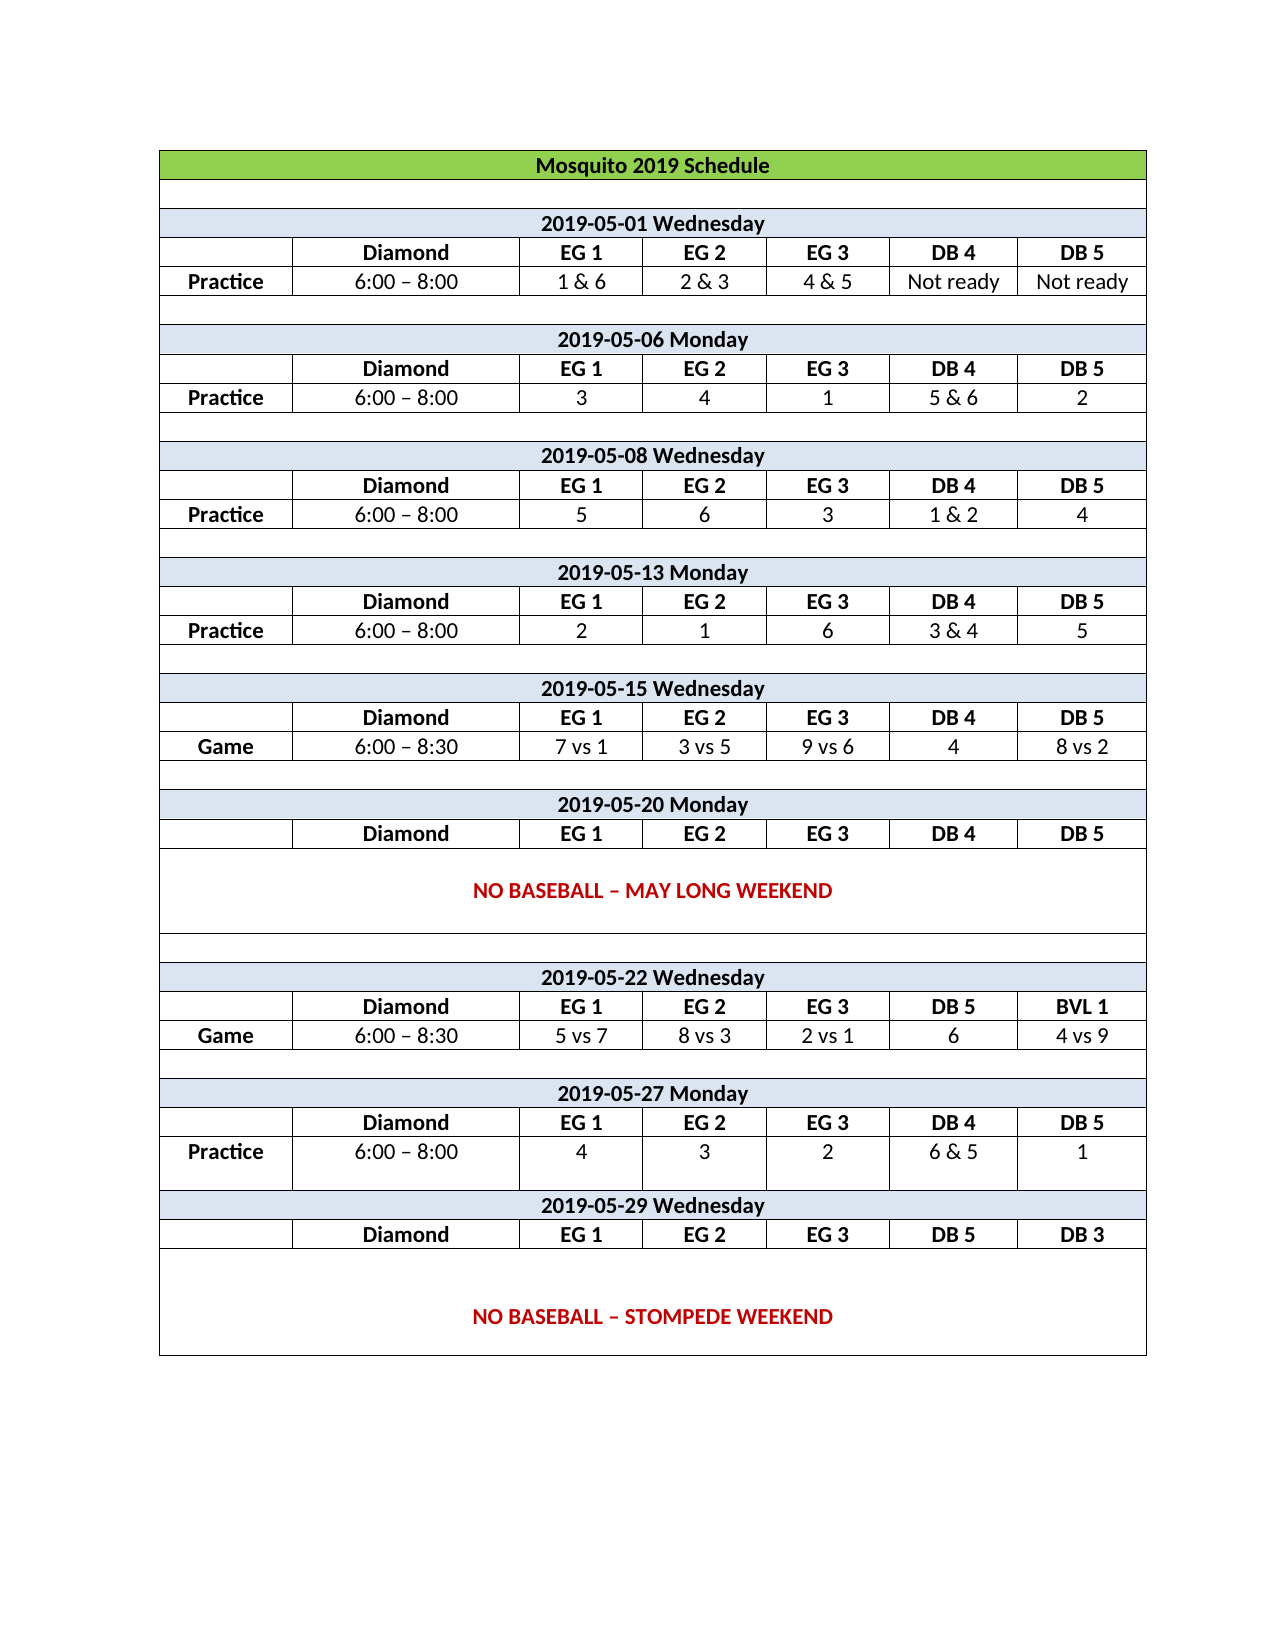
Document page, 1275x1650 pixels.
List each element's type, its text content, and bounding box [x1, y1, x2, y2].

table_cell 6 [890, 1021, 1017, 1049]
table_cell DB 4 [890, 820, 1017, 847]
table_cell 7 vs 1 [520, 732, 642, 760]
table_cell 2019-05-20 Monday [160, 790, 1146, 818]
table_cell 2019-05-13 Monday [160, 558, 1146, 586]
table_cell 2 [767, 1137, 889, 1190]
table_cell EG 3 [767, 1220, 889, 1248]
table_cell 6:00 – 8:00 [293, 500, 519, 528]
table_cell EG 1 [520, 355, 642, 382]
table_cell [160, 587, 292, 615]
table_cell NO BASEBALL – MAY LONG WEEKEND [160, 849, 1146, 933]
table_cell EG 3 [767, 238, 889, 266]
table_cell [160, 703, 292, 731]
table_cell 4 & 5 [767, 267, 889, 295]
table_cell EG 1 [520, 471, 642, 499]
table_cell 2019-05-15 Wednesday [160, 674, 1146, 702]
table_cell EG 1 [520, 820, 642, 847]
table_cell 3 [520, 384, 642, 412]
table_cell 4 [1018, 500, 1146, 528]
table_cell [160, 1220, 292, 1248]
table_cell DB 4 [890, 471, 1017, 499]
table_cell Not ready [890, 267, 1017, 295]
table_cell 4 vs 9 [1018, 1021, 1146, 1049]
table_cell 2019-05-06 Monday [160, 325, 1146, 353]
table_cell [160, 761, 1146, 789]
table_cell EG 1 [520, 1220, 642, 1248]
table_cell 4 [643, 384, 766, 412]
table_cell DB 5 [1018, 238, 1146, 266]
table_cell DB 4 [890, 587, 1017, 615]
table_cell DB 4 [890, 355, 1017, 382]
table_cell EG 3 [767, 992, 889, 1020]
table_cell 1 & 2 [890, 500, 1017, 528]
table_cell 2 & 3 [643, 267, 766, 295]
table_cell Diamond [293, 238, 519, 266]
table_cell [160, 1050, 1146, 1078]
table_cell DB 4 [890, 238, 1017, 266]
table_cell Practice [160, 267, 292, 295]
table_cell 8 vs 2 [1018, 732, 1146, 760]
table_cell NO BASEBALL – STOMPEDE WEEKEND [160, 1249, 1146, 1355]
table_cell Diamond [293, 355, 519, 382]
table_cell [160, 820, 292, 847]
table_header Mosquito 2019 Schedule [160, 151, 1146, 179]
table_cell [160, 471, 292, 499]
table_cell 2019-05-08 Wednesday [160, 442, 1146, 470]
table_cell Game [160, 1021, 292, 1049]
table_cell 1 [643, 616, 766, 644]
table_cell Diamond [293, 820, 519, 847]
table_cell 5 vs 7 [520, 1021, 642, 1049]
table_cell 2019-05-22 Wednesday [160, 963, 1146, 991]
table_cell 6:00 – 8:30 [293, 732, 519, 760]
table_cell 4 [890, 732, 1017, 760]
table_cell 2019-05-01 Wednesday [160, 209, 1146, 237]
table_cell 6 [767, 616, 889, 644]
table_cell 6:00 – 8:00 [293, 1137, 519, 1190]
table_cell Not ready [1018, 267, 1146, 295]
table_cell Diamond [293, 1220, 519, 1248]
table_cell 9 vs 6 [767, 732, 889, 760]
table_cell 2 [1018, 384, 1146, 412]
table_cell EG 2 [643, 355, 766, 382]
table_cell 8 vs 3 [643, 1021, 766, 1049]
table_cell 5 [520, 500, 642, 528]
table_cell 1 & 6 [520, 267, 642, 295]
table_cell DB 3 [1018, 1220, 1146, 1248]
table_cell EG 3 [767, 587, 889, 615]
table_cell EG 1 [520, 238, 642, 266]
table_cell 2019-05-27 Monday [160, 1079, 1146, 1107]
table_cell Diamond [293, 703, 519, 731]
table_cell DB 5 [1018, 703, 1146, 731]
table_cell 6:00 – 8:00 [293, 384, 519, 412]
table_cell DB 5 [1018, 471, 1146, 499]
table_cell EG 2 [643, 1108, 766, 1136]
table_cell EG 3 [767, 703, 889, 731]
table_cell DB 5 [890, 1220, 1017, 1248]
table_cell EG 3 [767, 355, 889, 382]
table_cell 5 & 6 [890, 384, 1017, 412]
table_cell BVL 1 [1018, 992, 1146, 1020]
table_cell EG 3 [767, 820, 889, 847]
table_cell EG 2 [643, 471, 766, 499]
table_cell Practice [160, 384, 292, 412]
table_cell 1 [767, 384, 889, 412]
table_cell [160, 645, 1146, 673]
table_cell Diamond [293, 1108, 519, 1136]
table_cell EG 1 [520, 703, 642, 731]
table_cell DB 5 [1018, 820, 1146, 847]
table_cell 3 [643, 1137, 766, 1190]
table_cell 2 [520, 616, 642, 644]
table_cell [160, 529, 1146, 557]
table_cell [160, 355, 292, 382]
table_cell EG 2 [643, 820, 766, 847]
table_cell 6:00 – 8:00 [293, 616, 519, 644]
table_cell Diamond [293, 471, 519, 499]
table_cell DB 5 [1018, 1108, 1146, 1136]
table_cell Diamond [293, 992, 519, 1020]
table_cell 3 & 4 [890, 616, 1017, 644]
table_cell EG 1 [520, 1108, 642, 1136]
table_cell DB 5 [1018, 355, 1146, 382]
table_cell 2019-05-29 Wednesday [160, 1191, 1146, 1219]
table_cell 4 [520, 1137, 642, 1190]
table_cell EG 3 [767, 1108, 889, 1136]
table_cell 6:00 – 8:30 [293, 1021, 519, 1049]
table_cell 6 [643, 500, 766, 528]
table_cell Game [160, 732, 292, 760]
table_cell DB 5 [1018, 587, 1146, 615]
table_cell [160, 413, 1146, 441]
table_cell 1 [1018, 1137, 1146, 1190]
table_cell [160, 238, 292, 266]
table_cell EG 2 [643, 992, 766, 1020]
table_cell EG 2 [643, 1220, 766, 1248]
table_cell EG 1 [520, 587, 642, 615]
table_cell 3 [767, 500, 889, 528]
table_cell EG 2 [643, 238, 766, 266]
table_cell EG 2 [643, 587, 766, 615]
table_cell EG 3 [767, 471, 889, 499]
table_cell Practice [160, 1137, 292, 1190]
table_cell Practice [160, 616, 292, 644]
table_cell Practice [160, 500, 292, 528]
table_cell EG 1 [520, 992, 642, 1020]
table_cell DB 4 [890, 703, 1017, 731]
table_cell 2 vs 1 [767, 1021, 889, 1049]
table_cell 6 & 5 [890, 1137, 1017, 1190]
table_cell DB 4 [890, 1108, 1017, 1136]
table_cell DB 5 [890, 992, 1017, 1020]
table_cell 3 vs 5 [643, 732, 766, 760]
table_cell EG 2 [643, 703, 766, 731]
table_cell Diamond [293, 587, 519, 615]
table_cell [160, 296, 1146, 324]
table_cell 5 [1018, 616, 1146, 644]
table_cell [160, 1108, 292, 1136]
table_cell [160, 992, 292, 1020]
table_cell [160, 180, 1146, 208]
table_cell 6:00 – 8:00 [293, 267, 519, 295]
table_cell [160, 934, 1146, 962]
